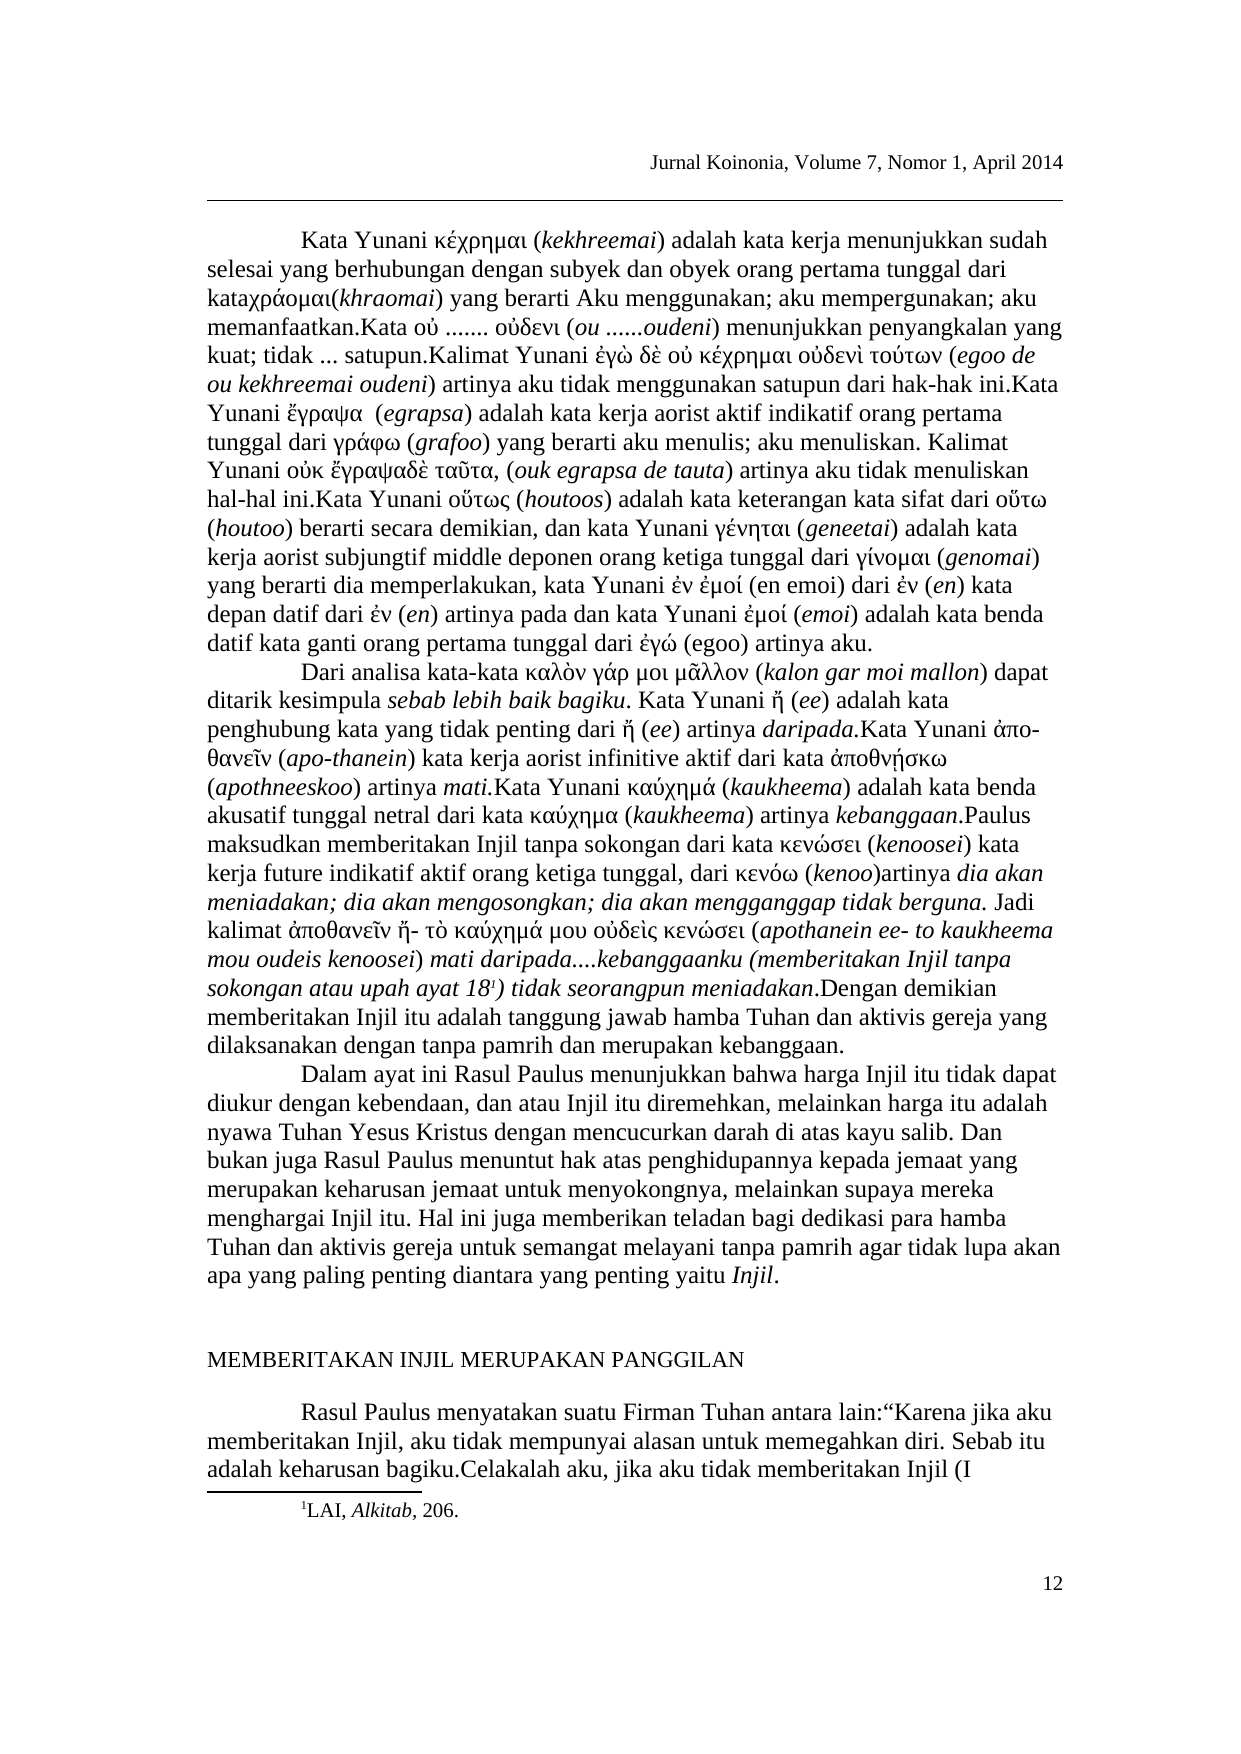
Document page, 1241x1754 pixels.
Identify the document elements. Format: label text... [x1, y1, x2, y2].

text Dalam ayat ini Rasul Paulus menunjukkan bahwa harga Injil itu tidak dapat diukur dengan kebendaan, dan atau Injil itu diremehkan, melainkan harga itu adalah nyawa Tuhan Yesus Kristus dengan mencucurkan darah di atas kayu salib. Dan bukan juga Rasul Paulus menuntut hak atas penghidupannya kepada jemaat yang merupakan keharusan jemaat untuk menyokongnya, melainkan supaya mereka menghargai Injil itu. Hal ini juga memberikan teladan bagi dedikasi para hamba Tuhan dan aktivis gereja untuk semangat melayani tanpa pamrih agar tidak lupa akan apa yang paling penting diantara yang penting yaitu Injil. [207, 1059, 1063, 1289]
text MEMBERITAKAN INJIL MERUPAKAN PANGGILAN [207, 1347, 1063, 1373]
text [207, 1397, 1063, 1483]
text Dari analisa kata-kata καλὸν γάρ μοι μᾶλλον (kalon gar moi mallon) dapat ditarik kesimpula sebab lebih baik bagiku. Kata Yunani ἤ (ee) adalah kata penghubung kata yang tidak penting dari ἤ (ee) artinya daripada.Kata Yunani ἀπο-θανεῖν (apo-thanein) kata kerja aorist infinitive aktif dari kata ἀποθνῄσκω (apothneeskoo) artinya mati.Kata Yunani καύχημά (kaukheema) adalah kata benda akusatif tunggal netral dari kata καύχημα (kaukheema) artinya kebanggaan.Paulus maksudkan memberitakan Injil tanpa sokongan dari kata κενώσει (kenoosei) kata kerja future indikatif aktif orang ketiga tunggal, dari κενόω (kenoo)artinya dia akan meniadakan; dia akan mengosongkan; dia akan mengganggap tidak berguna. Jadi kalimat ἀποθανεῖν ἤ- τὸ καύχημά μου οὐδεὶς κενώσει (apothanein ee- to kaukheema mou oudeis kenoosei) mati daripada....kebanggaanku (memberitakan Injil tanpa sokongan atau upah ayat 18) tidak seorangpun meniadakan.Dengan demikian memberitakan Injil itu adalah tanggung jawab hamba Tuhan dan aktivis gereja yang dilaksanakan dengan tanpa pamrih dan merupakan kebanggaan. [207, 657, 1063, 1059]
text Kata Yunani κέχρημαι (kekhreemai) adalah kata kerja menunjukkan sudah selesai yang berhubungan dengan subyek dan obyek orang pertama tunggal dari kataχράομαι(khraomai) yang berarti Aku menggunakan; aku mempergunakan; aku memanfaatkan.Kata οὐ ....... οὐδενι (ou ......oudeni) menunjukkan penyangkalan yang kuat; tidak ... satupun.Kalimat Yunani ἐγὼ δὲ οὐ κέχρημαι οὐδενὶ τούτων (egoo de ou kekhreemai oudeni) artinya aku tidak menggunakan satupun dari hak-hak ini.Kata Yunani ἔγραψα (egrapsa) adalah kata kerja aorist aktif indikatif orang pertama tunggal dari γράφω (grafoo) yang berarti aku menulis; aku menuliskan. Kalimat Yunani οὐκ ἔγραψαδὲ ταῦτα, (ouk egrapsa de tauta) artinya aku tidak menuliskan hal-hal ini.Kata Yunani οὕτως (houtoos) adalah kata keterangan kata sifat dari οὕτω (houtoo) berarti secara demikian, dan kata Yunani γένηται (geneetai) adalah kata kerja aorist subjungtif middle deponen orang ketiga tunggal dari γίνομαι (genomai) yang berarti dia memperlakukan, kata Yunani ἐν ἐμοί (en emoi) dari ἐν (en) kata depan datif dari ἐν (en) artinya pada dan kata Yunani ἐμοί (emoi) adalah kata benda datif kata ganti orang pertama tunggal dari ἐγώ (egoo) artinya aku. [207, 225, 1063, 657]
